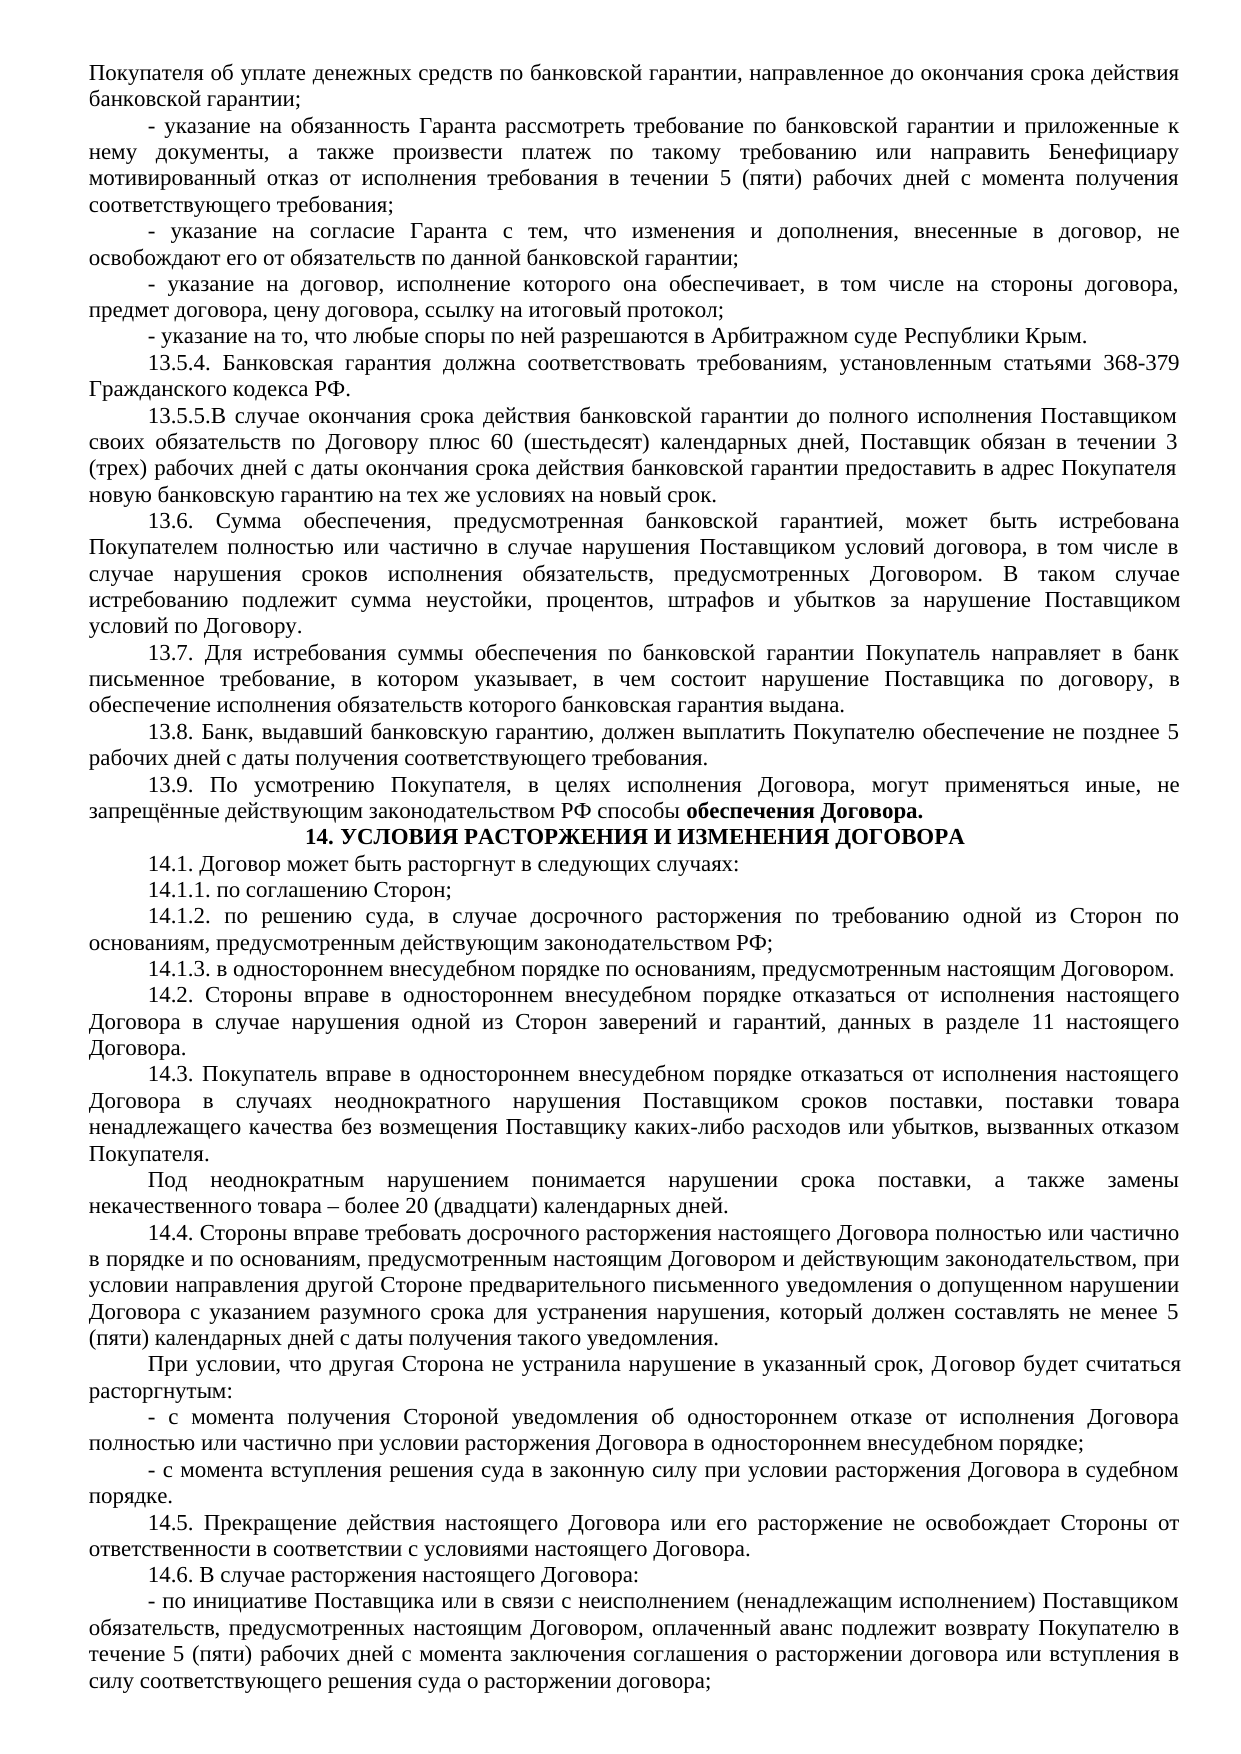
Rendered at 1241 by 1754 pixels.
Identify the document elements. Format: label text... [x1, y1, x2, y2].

text - по инициативе Поставщика или в связи с неисполнением (ненадлежащим исполнением) Поставщиком обязательств, предусмотренных настоящим Договором, оплаченный аванс подлежит возврату Покупателю в течение 5 (пяти) рабочих дней с момента заключения соглашения о расторжении договора или вступления в силу соответствующего решения суда о расторжении договора; [89, 1588, 1181, 1693]
text 14.4. Стороны вправе требовать досрочного расторжения настоящего Договора полностью или частично в порядке и по основаниям, предусмотренным настоящим Договором и действующим законодательством, при условии направления другой Стороне предварительного письменного уведомления о допущенном нарушении Договора с указанием разумного срока для устранения нарушения, который должен составлять не менее 5 (пяти) календарных дней с даты получения такого уведомления. [89, 1219, 1181, 1350]
text - с момента вступления решения суда в законную силу при условии расторжения Договора в судебном порядке. [89, 1456, 1181, 1508]
list 13.9. По усмотрению Покупателя, в целях исполнения Договора, могут применяться иные, не запрещённые действующим законодательством РФ способы обеспечения Договора. [89, 771, 1181, 823]
list 13.5.5.В случае окончания срока действия банковской гарантии до полного исполнения Поставщиком своих обязательств по Договору плюс 60 (шестьдесят) календарных дней, Поставщик обязан в течении 3 (трех) рабочих дней с даты окончания срока действия банковской гарантии предоставить в адрес Покупателя новую банковскую гарантию на тех же условиях на новый срок. [89, 402, 1179, 507]
list - указание на согласие Гаранта с тем, что изменения и дополнения, внесенные в договор, не освобождают его от обязательств по данной банковской гарантии; [89, 217, 1181, 270]
list УСЛОВИЯ РАСТОРЖЕНИЯ И ИЗМЕНЕНИЯ ДОГОВОРА [89, 823, 1181, 850]
text - с момента получения Стороной уведомления об одностороннем отказе от исполнения Договора полностью или частично при условии расторжения Договора в одностороннем внесудебном порядке; [89, 1403, 1181, 1456]
text 14.3. Покупатель вправе в одностороннем внесудебном порядке отказаться от исполнения настоящего Договора в случаях неоднократного нарушения Поставщиком сроков поставки, поставки товара ненадлежащего качества без возмещения Поставщику каких-либо расходов или убытков, вызванных отказом Покупателя. [89, 1061, 1181, 1166]
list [89, 59, 1181, 112]
list - указание на обязанность Гаранта рассмотреть требование по банковской гарантии и приложенные к нему документы, а также произвести платеж по такому требованию или направить Бенефициару мотивированный отказ от исполнения требования в течении 5 (пяти) рабочих дней с момента получения соответствующего требования; [89, 112, 1181, 217]
text 14.1.2. по решению суда, в случае досрочного расторжения по требованию одной из Сторон по основаниям, предусмотренным действующим законодательством РФ; [89, 902, 1181, 955]
text 14.1.1. по соглашению Сторон; [89, 876, 1181, 902]
list - указание на договор, исполнение которого она обеспечивает, в том числе на стороны договора, предмет договора, цену договора, ссылку на итоговый протокол; [89, 270, 1181, 323]
text Под неоднократным нарушением понимается нарушении срока поставки, а также замены некачественного товара – более 20 (двадцати) календарных дней. [89, 1166, 1181, 1219]
list 13.7. Для истребования суммы обеспечения по банковской гарантии Покупатель направляет в банк письменное требование, в котором указывает, в чем состоит нарушение Поставщика по договору, в обеспечение исполнения обязательств которого банковская гарантия выдана. [89, 639, 1181, 718]
list 13.5.4. Банковская гарантия должна соответствовать требованиям, установленным статьями 368-379 Гражданского кодекса РФ. [89, 349, 1181, 402]
text При условии, что другая Сторона не устранила нарушение в указанный срок, Договор будет считаться расторгнутым: [89, 1350, 1181, 1403]
text 14.1. Договор может быть расторгнут в следующих случаях: [89, 850, 1181, 876]
text 14.5. Прекращение действия настоящего Договора или его расторжение не освобождает Стороны от ответственности в соответствии с условиями настоящего Договора. [89, 1508, 1181, 1561]
text 14.1.3. в одностороннем внесудебном порядке по основаниям, предусмотренным настоящим Договором. [89, 955, 1181, 981]
text 14.6. В случае расторжения настоящего Договора: [89, 1561, 1181, 1588]
list 13.8. Банк, выдавший банковскую гарантию, должен выплатить Покупателю обеспечение не позднее 5 рабочих дней с даты получения соответствующего требования. [89, 718, 1181, 771]
list - указание на то, что любые споры по ней разрешаются в Арбитражном суде Республики Крым. [89, 323, 1181, 349]
text 14.2. Стороны вправе в одностороннем внесудебном порядке отказаться от исполнения настоящего Договора в случае нарушения одной из Сторон заверений и гарантий, данных в разделе 11 настоящего Договора. [89, 981, 1181, 1061]
list 13.6. Сумма обеспечения, предусмотренная банковской гарантией, может быть истребована Покупателем полностью или частично в случае нарушения Поставщиком условий договора, в том числе в случае нарушения сроков исполнения обязательств, предусмотренных Договором. В таком случае истребованию подлежит сумма неустойки, процентов, штрафов и убытков за нарушение Поставщиком условий по Договору. [89, 507, 1181, 639]
